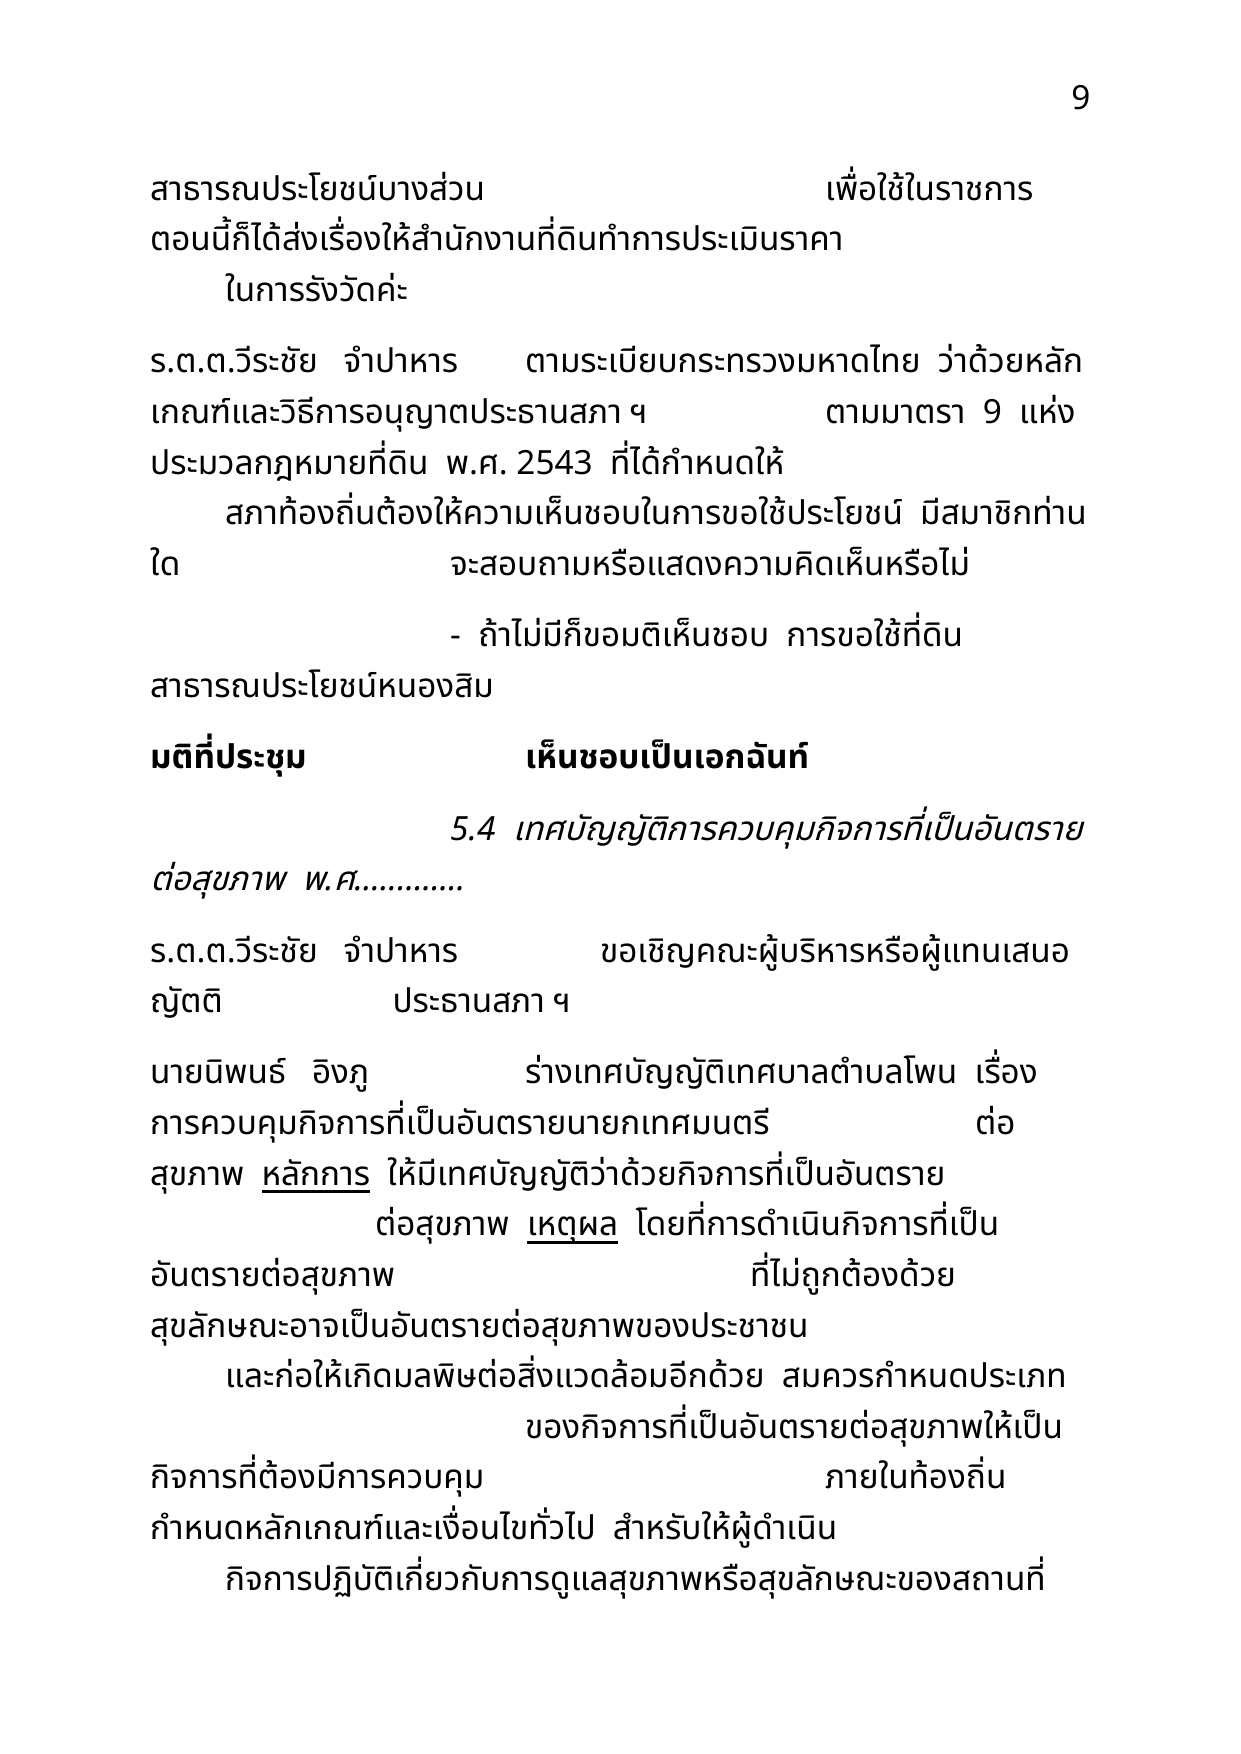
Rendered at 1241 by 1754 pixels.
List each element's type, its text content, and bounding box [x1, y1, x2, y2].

text - ถ้าไม่มีก็ขอมติเห็นชอบ การขอใช้ที่ดินสาธารณประโยชน์หนองสิม [150, 611, 1090, 712]
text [150, 1048, 1090, 1605]
text 5.4 เทศบัญญัติการควบคุมกิจการที่เป็นอันตรายต่อสุขภาพ พ.ศ............. [150, 804, 1090, 906]
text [150, 164, 1090, 316]
text มติที่ประชุม เห็นชอบเป็นเอกฉันท์ [150, 733, 1090, 783]
text ร.ต.ต.วีระชัย จำปาหาร ขอเชิญคณะผู้บริหารหรือผู้แทนเสนอญัตติ ประธานสภา ฯ [150, 926, 1090, 1028]
text ร.ต.ต.วีระชัย จำปาหาร ตามระเบียบกระทรวงมหาดไทย ว่าด้วยหลักเกณฑ์และวิธีการอนุญาตประธานสภา ฯ ตามมาตรา 9 แห่งประมวลกฎหมายที่ดิน พ.ศ. 2543 ที่ได้กำหนดให้ สภาท้องถิ่นต้องให้ความเห็นชอบในการขอใช้ประโยชน์ มีสมาชิกท่านใด จะสอบถามหรือแสดงความคิดเห็นหรือไม่ [150, 337, 1090, 590]
